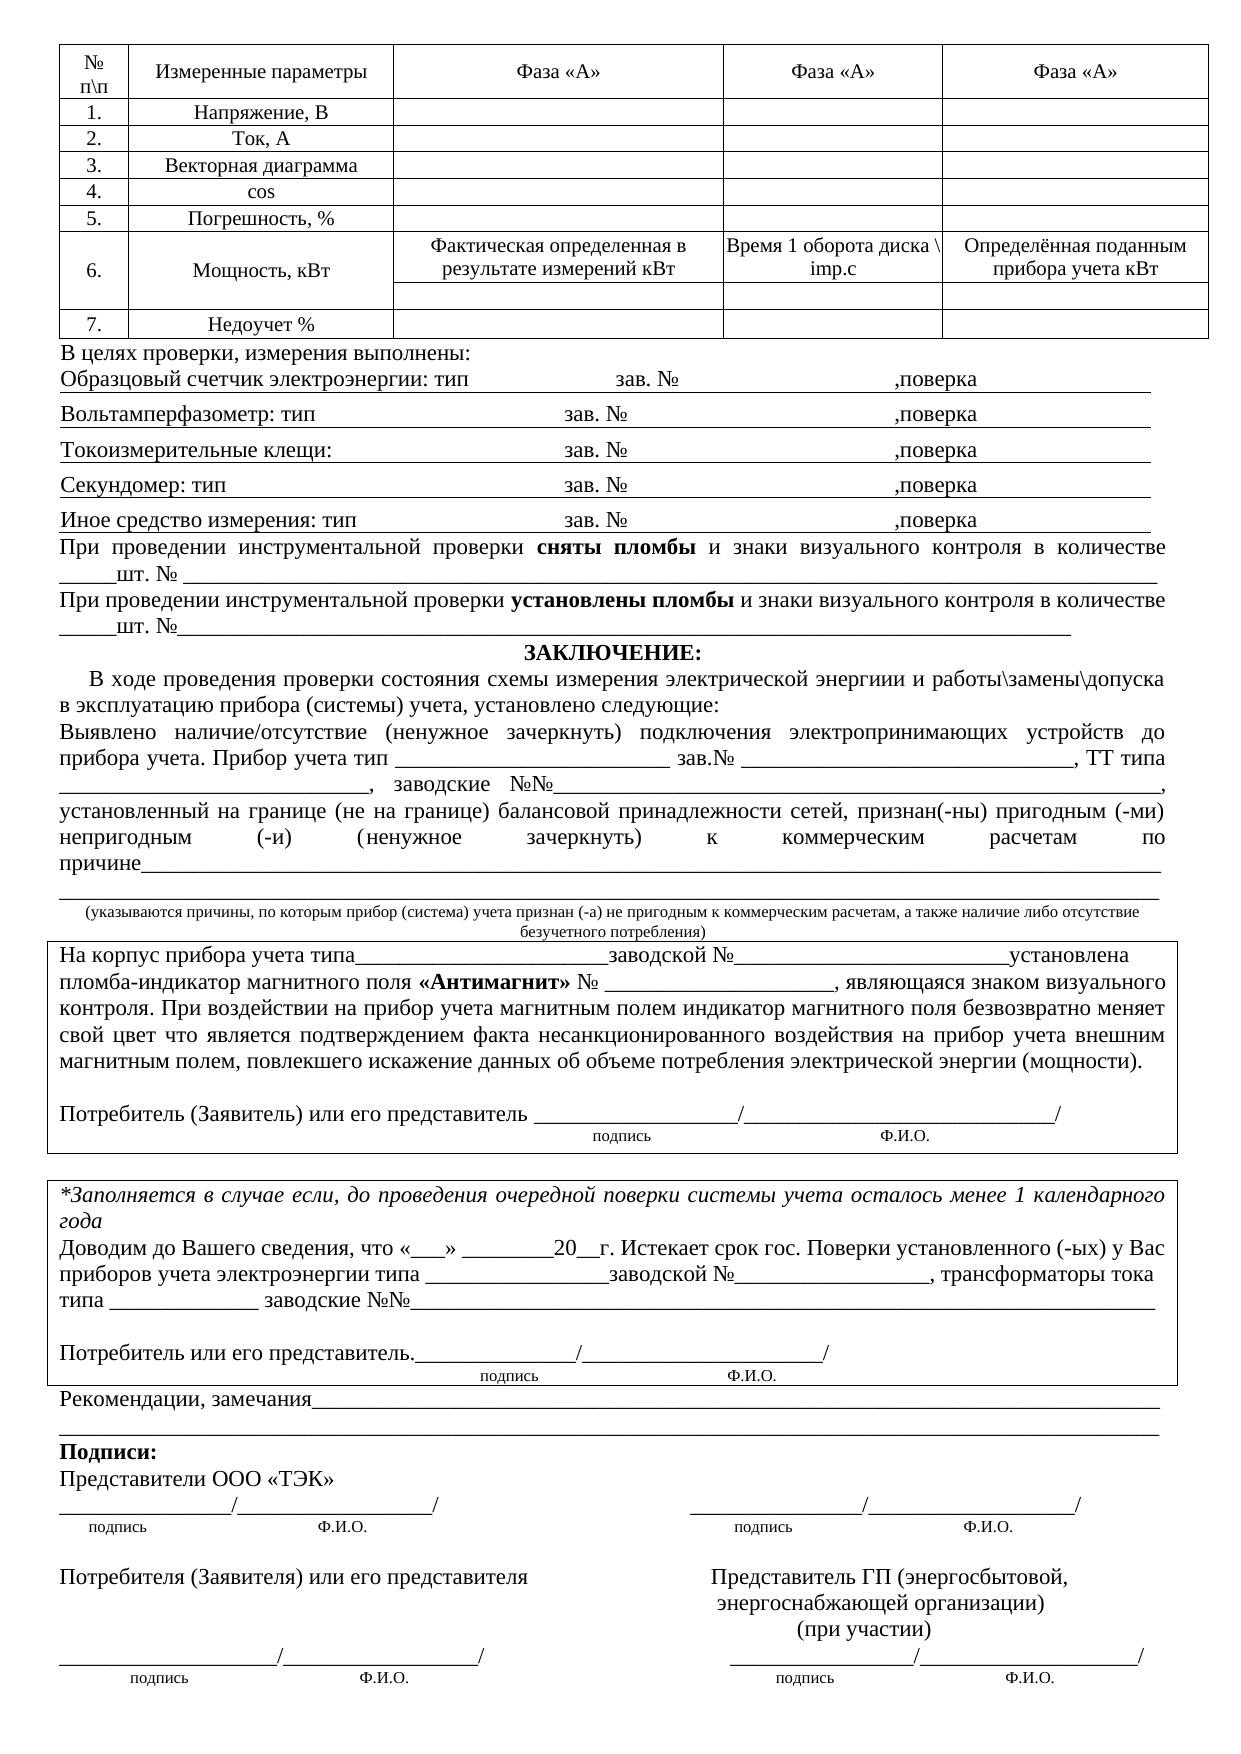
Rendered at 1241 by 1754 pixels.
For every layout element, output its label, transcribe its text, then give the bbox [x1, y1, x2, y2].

table_cell [943, 310, 1208, 338]
text энергоснабжающей организации) [59, 1589, 1167, 1616]
table_cell [724, 99, 942, 125]
table_cell Векторная диаграмма [129, 152, 393, 178]
table_header Фаза «А» [394, 45, 723, 98]
table_cell [943, 179, 1208, 204]
table_cell зав. № [563, 463, 893, 497]
text подпись Ф.И.О. подпись Ф.И.О. [59, 1668, 1167, 1687]
text (указываются причины, по которым прибор (система) учета признан (-а) не пригодным к коммерческим расчетам, а также наличие либо отсутствие безучетного потребления) [59, 902, 1167, 941]
table_cell 2. [60, 126, 128, 151]
table_cell [394, 99, 723, 125]
text _______________/_________________/ _______________/__________________/ [59, 1491, 1167, 1517]
table_cell Ток, А [129, 126, 393, 151]
table_cell ,поверка [893, 339, 1151, 392]
text ________________________________________________________________________________________________ [59, 876, 1167, 902]
table_cell ,поверка [893, 393, 1151, 427]
table_cell 5. [60, 206, 128, 231]
table_cell [724, 310, 942, 338]
table_cell 1. [60, 99, 128, 125]
table_cell Время 1 оборота диска \imp.c [724, 232, 942, 282]
table_cell ,поверка [893, 428, 1151, 462]
table_cell [394, 206, 723, 231]
table_cell Иное средство измерения: тип [59, 497, 563, 532]
table_cell В целях проверки, измерения выполнены: Образцовый счетчик электроэнергии: тип [59, 339, 563, 392]
table_cell [394, 126, 723, 151]
table_cell [724, 206, 942, 231]
text (при участии) [59, 1616, 1167, 1642]
table_cell 7. [60, 310, 128, 338]
table_cell 3. [60, 152, 128, 178]
text В ходе проведения проверки состояния схемы измерения электрической энергиии и работы\замены\допуска в эксплуатацию прибора (системы) учета, установлено следующие: [59, 665, 1167, 718]
text Подписи: [59, 1438, 1167, 1464]
table_cell Мощность, кВт [129, 232, 393, 309]
table_header *Заполняется в случае если, до проведения очередной поверки системы учета осталось менее 1 календарного года Доводим до Вашего сведения, что «___» ________20__г. Истекает срок гос. Поверки установленного (-ых) у Вас приборов учета электроэнергии типа ________________заводской №_________________, трансформаторы тока типа _____________ заводские №№_________________________________________________________________ Потребитель или его представитель.______________/_____________________/ подпись Ф.И.О. [48, 1181, 1177, 1384]
text ________________________________________________________________________________________________ [59, 1412, 1167, 1438]
table_cell зав. № [563, 428, 893, 462]
table_cell Токоизмерительные клещи: [59, 427, 563, 462]
table_cell Вольтамперфазометр: тип [59, 392, 563, 427]
text ЗАКЛЮЧЕНИЕ: [59, 639, 1167, 665]
table_cell 4. [60, 179, 128, 204]
table_cell 6. [60, 232, 128, 309]
table_header Измеренные параметры [129, 45, 393, 98]
table_cell [724, 126, 942, 151]
text подпись Ф.И.О. подпись Ф.И.О. [59, 1517, 1167, 1536]
table_header На корпус прибора учета типа заводской № установлена пломба-индикатор магнитного поля «Антимагнит» № ____________________, являющаяся знаком визуального контроля. При воздействии на прибор учета магнитным полем индикатор магнитного поля безвозвратно меняет свой цвет что является подтверждением факта несанкционированного воздействия на прибор учета внешним магнитным полем, повлекшего искажение данных об объеме потребления электрической энергии (мощности). Потребитель (Заявитель) или его представитель / / подпись Ф.И.О. [48, 942, 1177, 1152]
table_cell Погрешность, % [129, 206, 393, 231]
text При проведении инструментальной проверки установлены пломбы и знаки визуального контроля в количестве _____шт. №______________________________________________________________________________ [59, 586, 1167, 639]
table_cell Недоучет % [129, 310, 393, 338]
table_cell [394, 283, 723, 309]
text Рекомендации, замечания__________________________________________________________________________ [59, 1386, 1167, 1412]
table_cell [394, 152, 723, 178]
text Выявлено наличие/отсутствие (ненужное зачеркнуть) подключения электропринимающих устройств до прибора учета. Прибор учета тип ________________________ зав.№ _____________________________, ТТ типа ___________________________, заводские №№_____________________________________________________, установленный на границе (не на границе) балансовой принадлежности сетей, признан(-ны) пригодным (-ми) непригодным (-и) (ненужное зачеркнуть) к коммерческим расчетам по причине_________________________________________________________________________________________ [59, 718, 1167, 876]
table_cell зав. № [563, 393, 893, 427]
table_header Фаза «А» [943, 45, 1208, 98]
table_header № п\п [60, 45, 128, 98]
table_cell [943, 206, 1208, 231]
table_cell ,поверка [893, 463, 1151, 497]
table_cell [943, 126, 1208, 151]
table_cell Секундомер: тип [59, 462, 563, 497]
table_cell зав. № [563, 339, 893, 392]
table_cell зав. № [563, 498, 893, 532]
table_cell [943, 283, 1208, 309]
table_cell Напряжение, В [129, 99, 393, 125]
table_cell [724, 152, 942, 178]
table_cell [943, 152, 1208, 178]
table_cell [724, 283, 942, 309]
table_cell сos [129, 179, 393, 204]
text Представители ООО «ТЭК» [59, 1464, 1167, 1491]
text Потребителя (Заявителя) или его представителя Представитель ГП (энергосбытовой, [59, 1563, 1167, 1589]
table_cell ,поверка [893, 498, 1151, 532]
text При проведении инструментальной проверки сняты пломбы и знаки визуального контроля в количестве _____шт. № _____________________________________________________________________________________ [59, 533, 1167, 586]
text ___________________/_________________/ ________________/___________________/ [59, 1642, 1167, 1668]
table_cell [724, 179, 942, 204]
table_cell [394, 179, 723, 204]
table_cell Определённая поданным прибора учета кВт [943, 232, 1208, 282]
table_cell [394, 310, 723, 338]
table_cell Фактическая определенная в результате измерений кВт [394, 232, 723, 282]
table_header Фаза «А» [724, 45, 942, 98]
table_cell [943, 99, 1208, 125]
